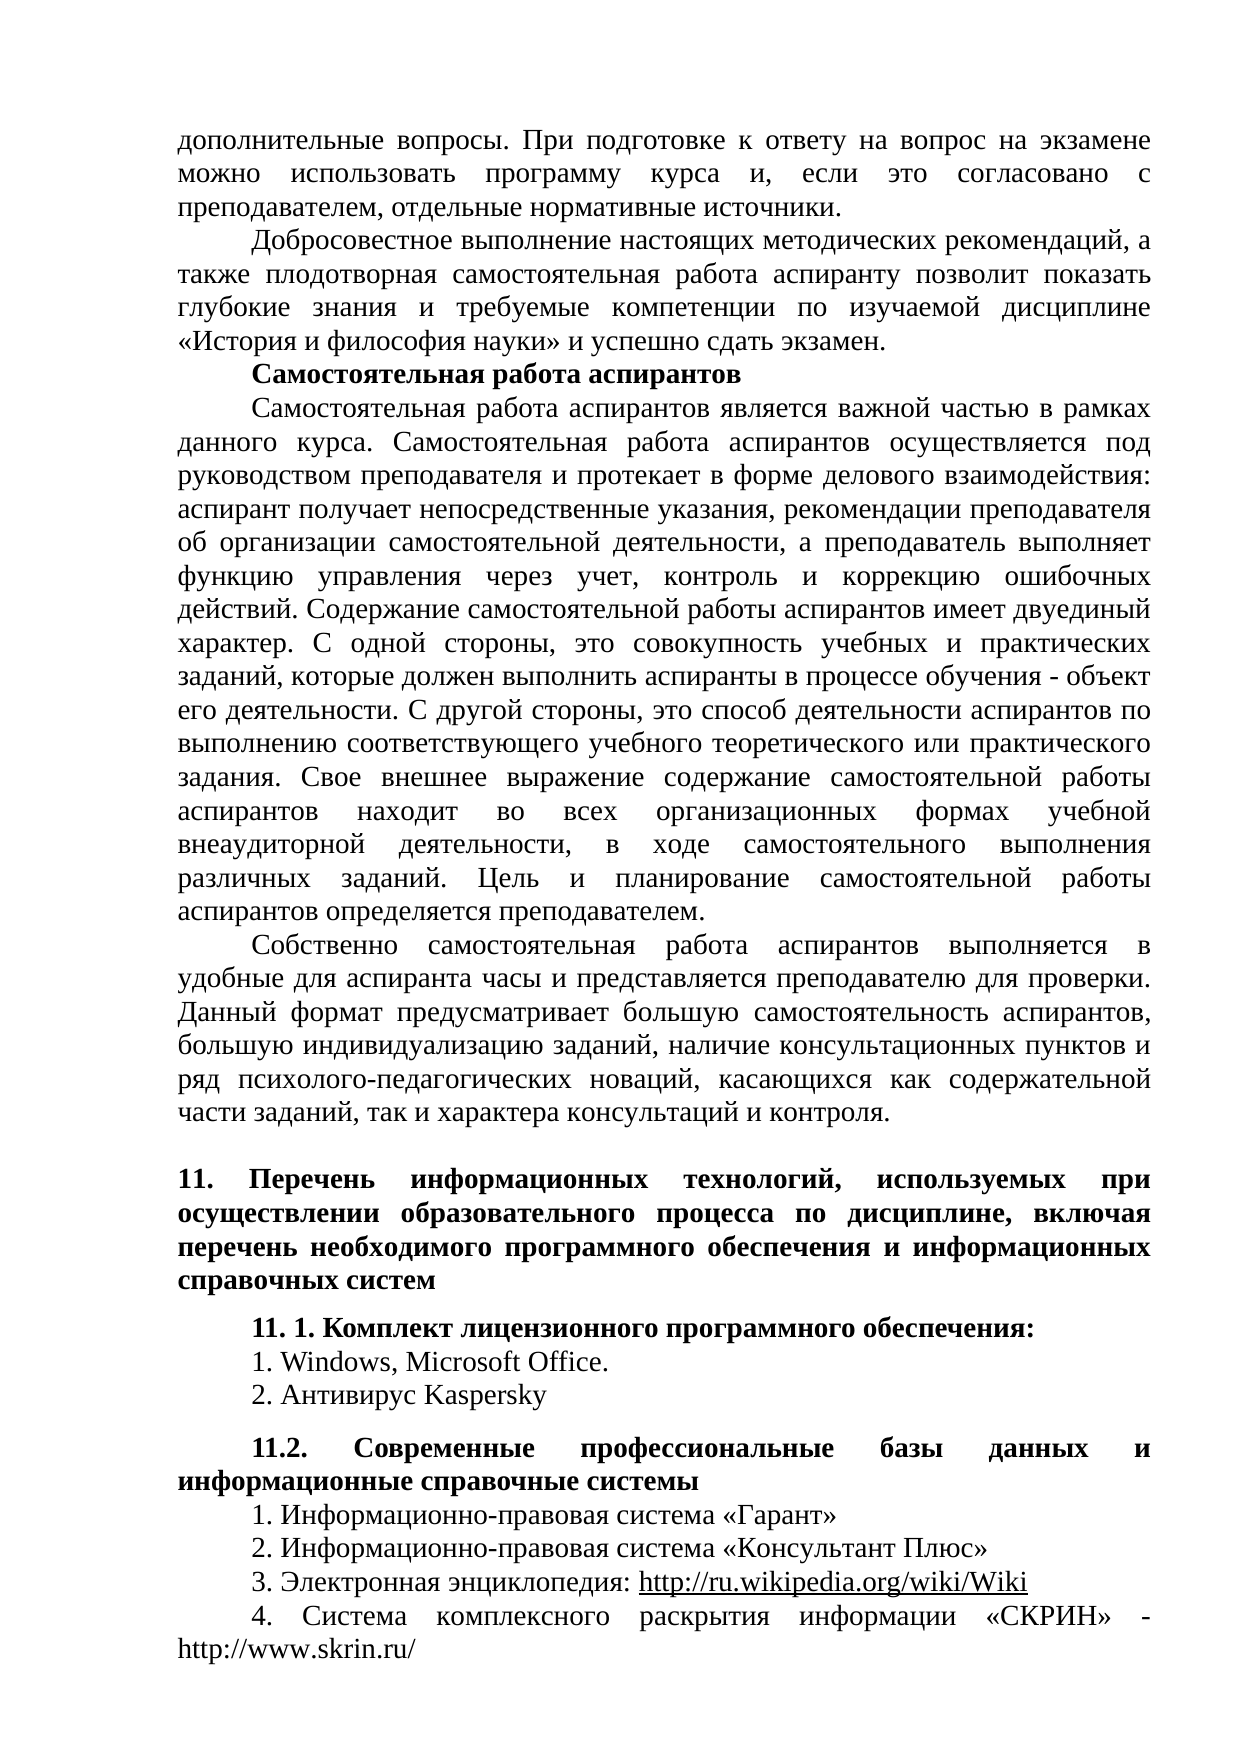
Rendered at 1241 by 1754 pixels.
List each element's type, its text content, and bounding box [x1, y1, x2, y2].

text 2. Антивирус Kaspersky [177, 1377, 1152, 1411]
text 1. Информационно-правовая система «Гарант» [177, 1497, 1152, 1531]
text 4. Система комплексного раскрытия информации «СКРИН» -http://www.skrin.ru/ [177, 1598, 1152, 1665]
text Самостоятельная работа аспирантов является важной частью в рамках данного курса. Самостоятельная работа аспирантов осуществляется под руководством преподавателя и протекает в форме делового взаимодействия: аспирант получает непосредственные указания, рекомендации преподавателя об организации самостоятельной деятельности, а преподаватель выполняет функцию управления через учет, контроль и коррекцию ошибочных действий. Содержание самостоятельной работы аспирантов имеет двуединый характер. С одной стороны, это совокупность учебных и практических заданий, которые должен выполнить аспиранты в процессе обучения - объект его деятельности. С другой стороны, это способ деятельности аспирантов по выполнению соответствующего учебного теоретического или практического задания. Свое внешнее выражение содержание самостоятельной работы аспирантов находит во всех организационных формах учебной внеаудиторной деятельности, в ходе самостоятельного выполнения различных заданий. Цель и планирование самостоятельной работы аспирантов определяется преподавателем. [177, 390, 1152, 927]
text 3. Электронная энциклопедия: http://ru.wikipedia.org/wiki/Wiki [177, 1564, 1152, 1598]
text 11.2. Современные профессиональные базы данных и информационные справочные системы [177, 1430, 1152, 1497]
text Добросовестное выполнение настоящих методических рекомендаций, а также плодотворная самостоятельная работа аспиранту позволит показать глубокие знания и требуемые компетенции по изучаемой дисциплине «История и философия науки» и успешно сдать экзамен. [177, 222, 1152, 357]
text Самостоятельная работа аспирантов [177, 357, 1152, 390]
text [177, 122, 1152, 222]
text Собственно самостоятельная работа аспирантов выполняется в удобные для аспиранта часы и представляется преподавателю для проверки. Данный формат предусматривает большую самостоятельность аспирантов, большую индивидуализацию заданий, наличие консультационных пунктов и ряд психолого-педагогических новаций, касающихся как содержательной части заданий, так и характера консультаций и контроля. [177, 927, 1152, 1128]
text 11. Перечень информационных технологий, используемых при осуществлении образовательного процесса по дисциплине, включая перечень необходимого программного обеспечения и информационных справочных систем [177, 1162, 1152, 1296]
text 1. Windows, Microsoft Office. [177, 1344, 1152, 1377]
text 2. Информационно-правовая система «Консультант Плюс» [177, 1531, 1152, 1564]
text 11. 1. Комплект лицензионного программного обеспечения: [177, 1310, 1152, 1344]
